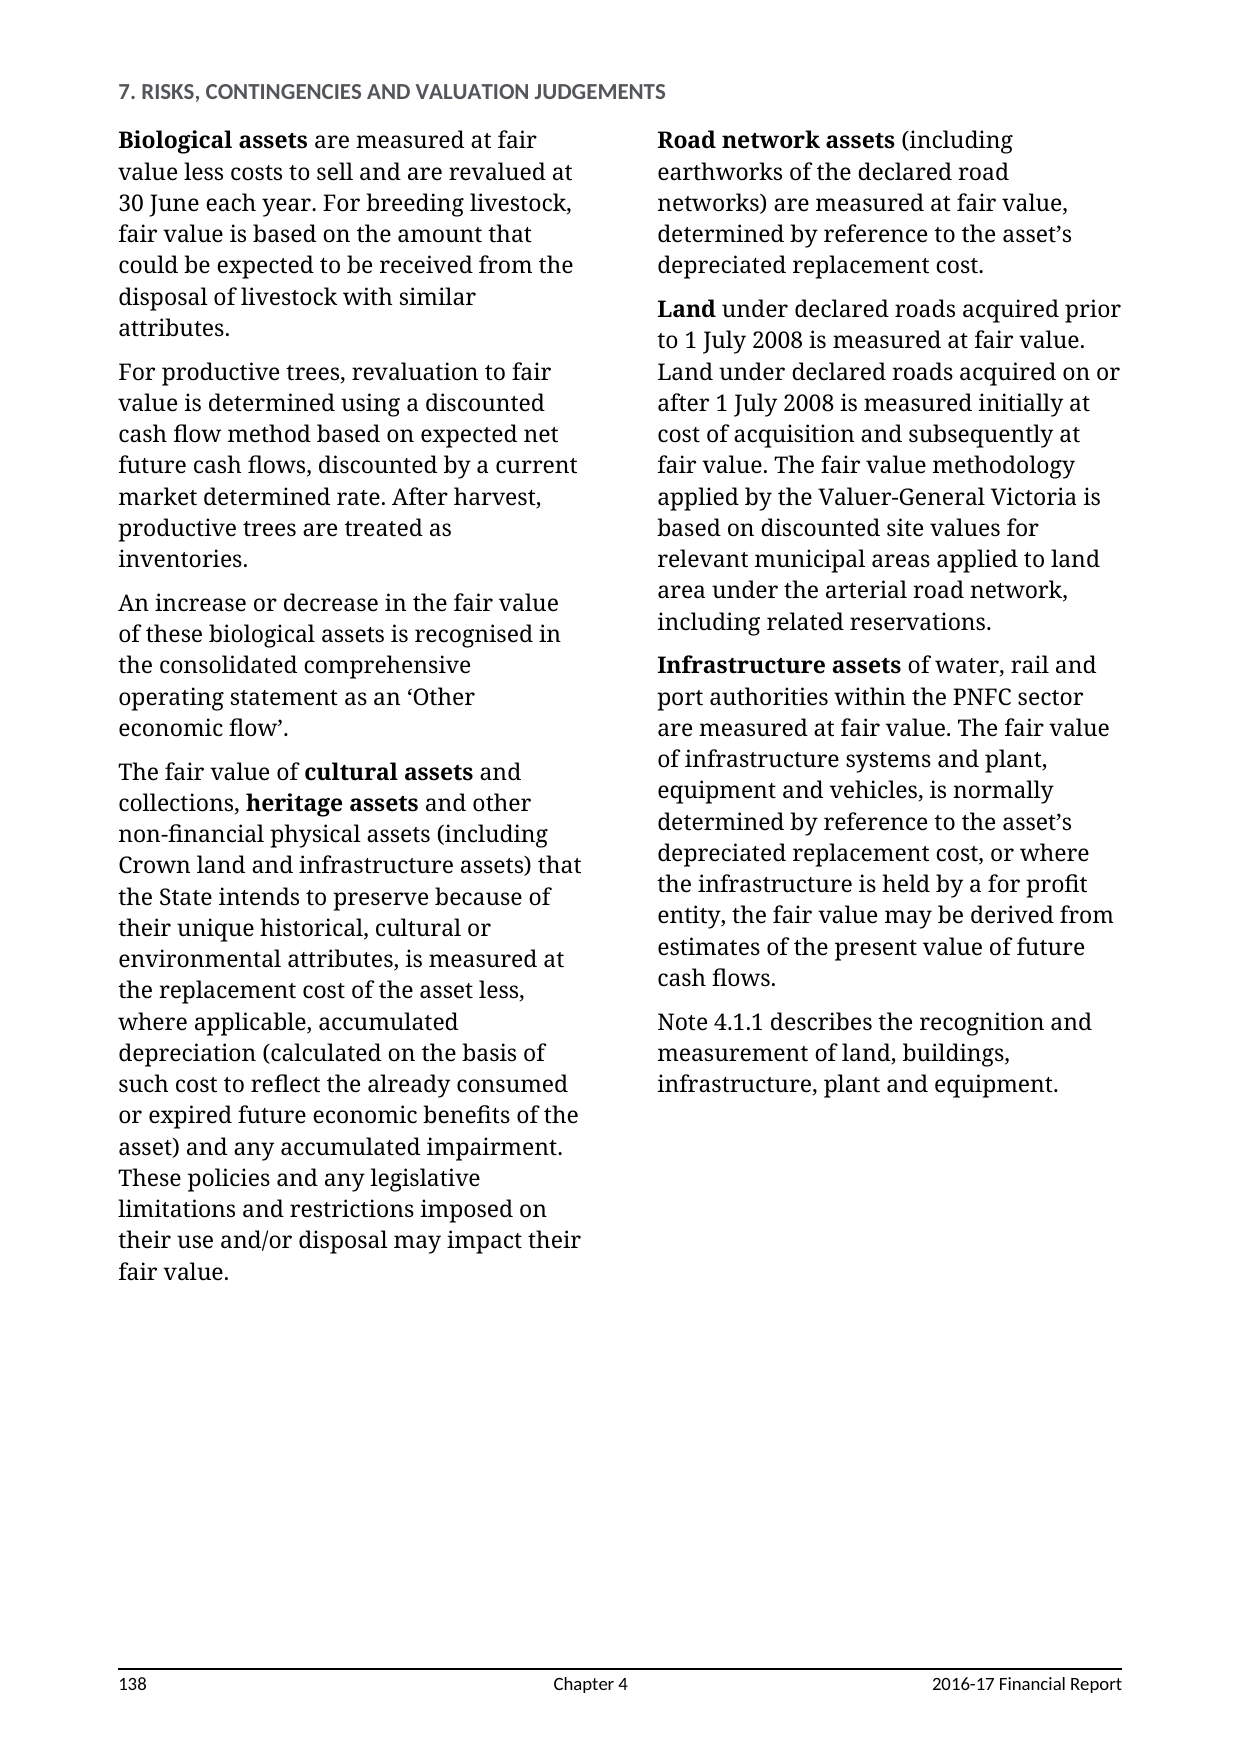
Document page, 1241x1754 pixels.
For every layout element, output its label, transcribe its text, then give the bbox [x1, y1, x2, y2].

text Infrastructure assets of water, rail and port authorities within the PNFC sector are measured at fair value. The fair value of infrastructure systems and plant, equipment and vehicles, is normally determined by reference to the asset’s depreciated replacement cost, or where the infrastructure is held by a for profit entity, the fair value may be derived from estimates of the present value of future cash flows. [657, 649, 1122, 993]
text The fair value of cultural assets and collections, heritage assets and other non-financial physical assets (including Crown land and infrastructure assets) that the State intends to preserve because of their unique historical, cultural or environmental attributes, is measured at the replacement cost of the asset less, where applicable, accumulated depreciation (calculated on the basis of such cost to reflect the already consumed or expired future economic benefits of the asset) and any accumulated impairment. These policies and any legislative limitations and restrictions imposed on their use and/or disposal may impact their fair value. [118, 756, 583, 1287]
text For productive trees, revaluation to fair value is determined using a discounted cash flow method based on expected net future cash flows, discounted by a current market determined rate. After harvest, productive trees are treated as inventories. [118, 356, 583, 574]
text Biological assets are measured at fair value less costs to sell and are revalued at 30 June each year. For breeding livestock, fair value is based on the amount that could be expected to be received from the disposal of livestock with similar attributes. [118, 124, 583, 343]
text Land under declared roads acquired prior to 1 July 2008 is measured at fair value. Land under declared roads acquired on or after 1 July 2008 is measured initially at cost of acquisition and subsequently at fair value. The fair value methodology applied by the Valuer-General Victoria is based on discounted site values for relevant municipal areas applied to land area under the arterial road network, including related reservations. [657, 293, 1122, 637]
text Road network assets (including earthworks of the declared road networks) are measured at fair value, determined by reference to the asset’s depreciated replacement cost. [657, 124, 1122, 281]
text An increase or decrease in the fair value of these biological assets is recognised in the consolidated comprehensive operating statement as an ‘Other economic flow’. [118, 587, 583, 743]
text Note 4.1.1 describes the recognition and measurement of land, buildings, infrastructure, plant and equipment. [657, 1006, 1122, 1099]
